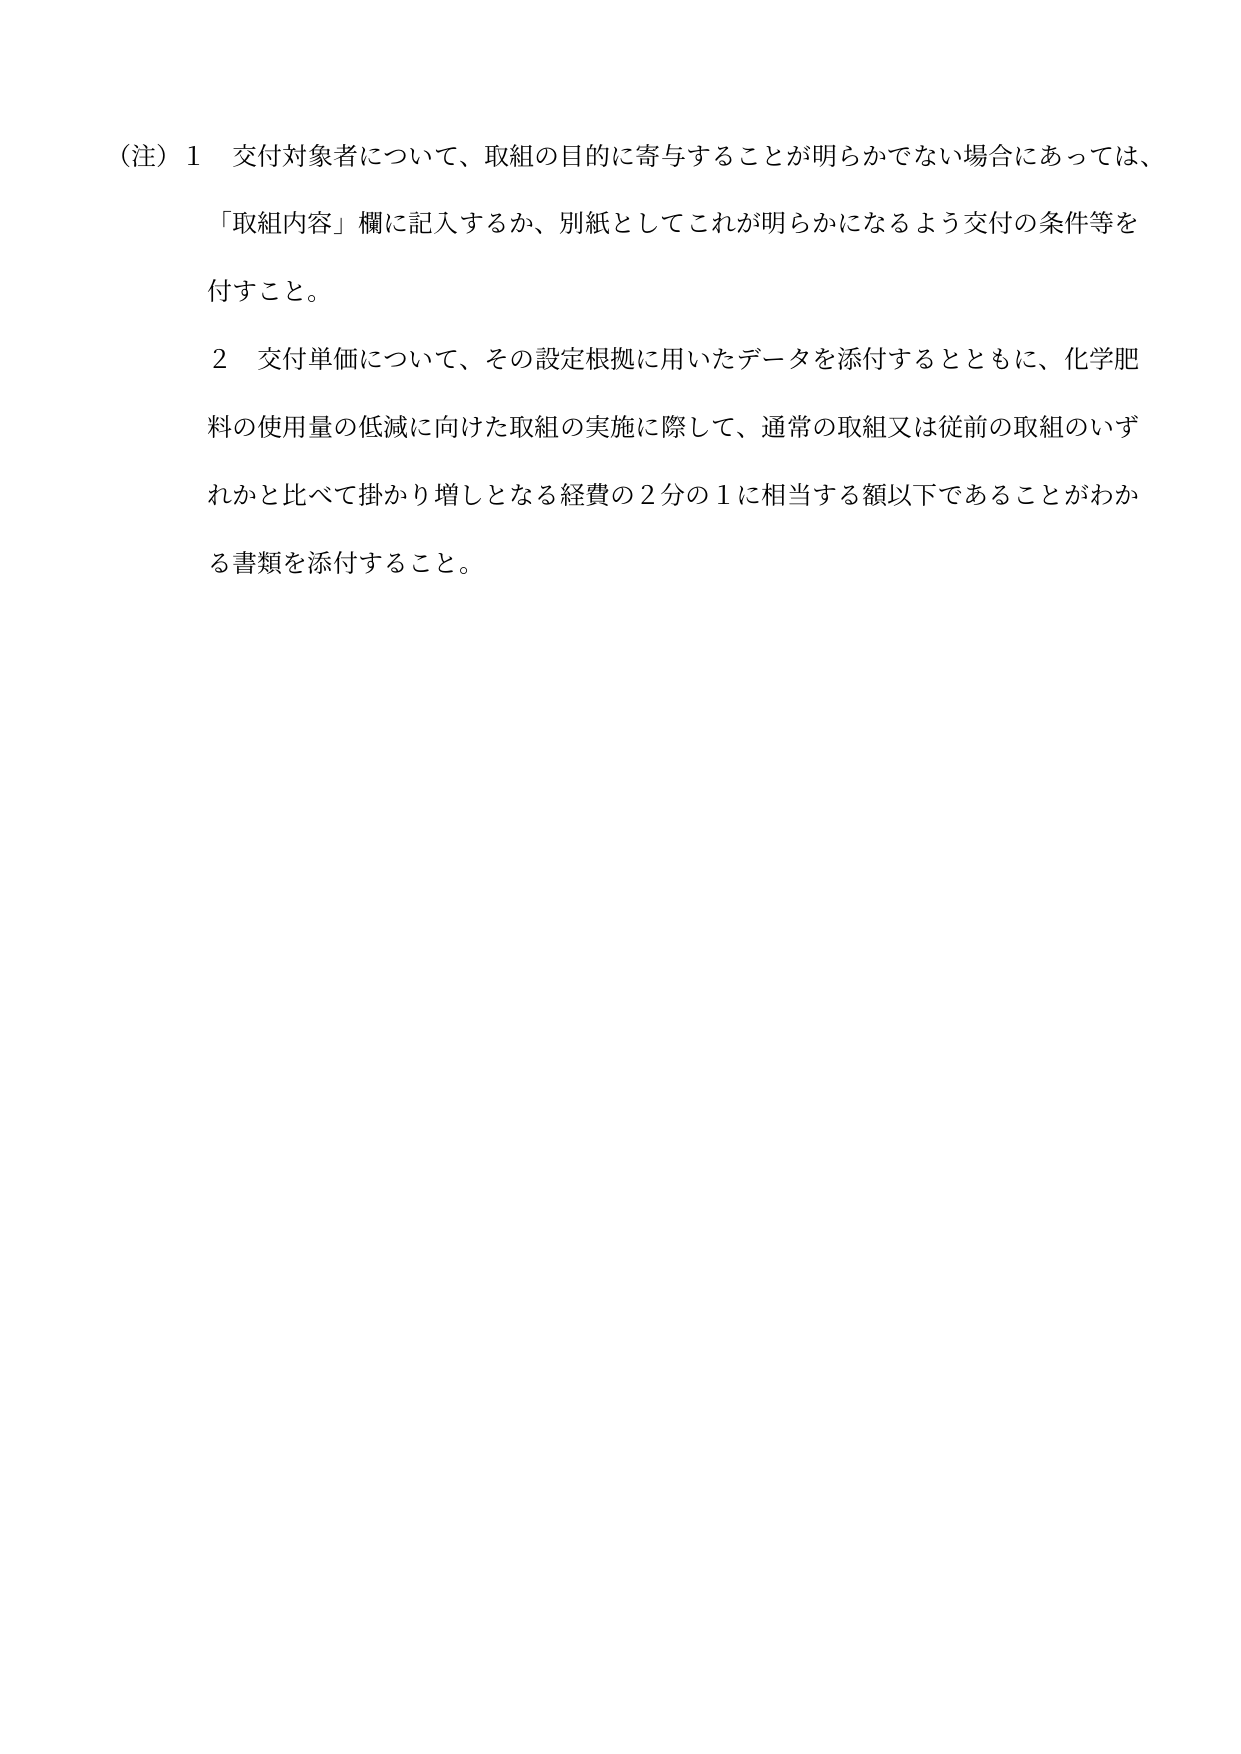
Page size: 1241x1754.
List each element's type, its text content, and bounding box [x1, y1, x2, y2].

text ２ 交付単価について、その設定根拠に用いたデータを添付するとともに、化学肥料の使用量の低減に向けた取組の実施に際して、通常の取組又は従前の取組のいずれかと比べて掛かり増しとなる経費の２分の１に相当する額以下であることがわかる書類を添付すること。 [182, 324, 1140, 596]
text （注）１ 交付対象者について、取組の目的に寄与することが明らかでない場合にあっては、「取組内容」欄に記入するか、別紙としてこれが明らかになるよう交付の条件等を付すこと。 [106, 120, 1140, 324]
